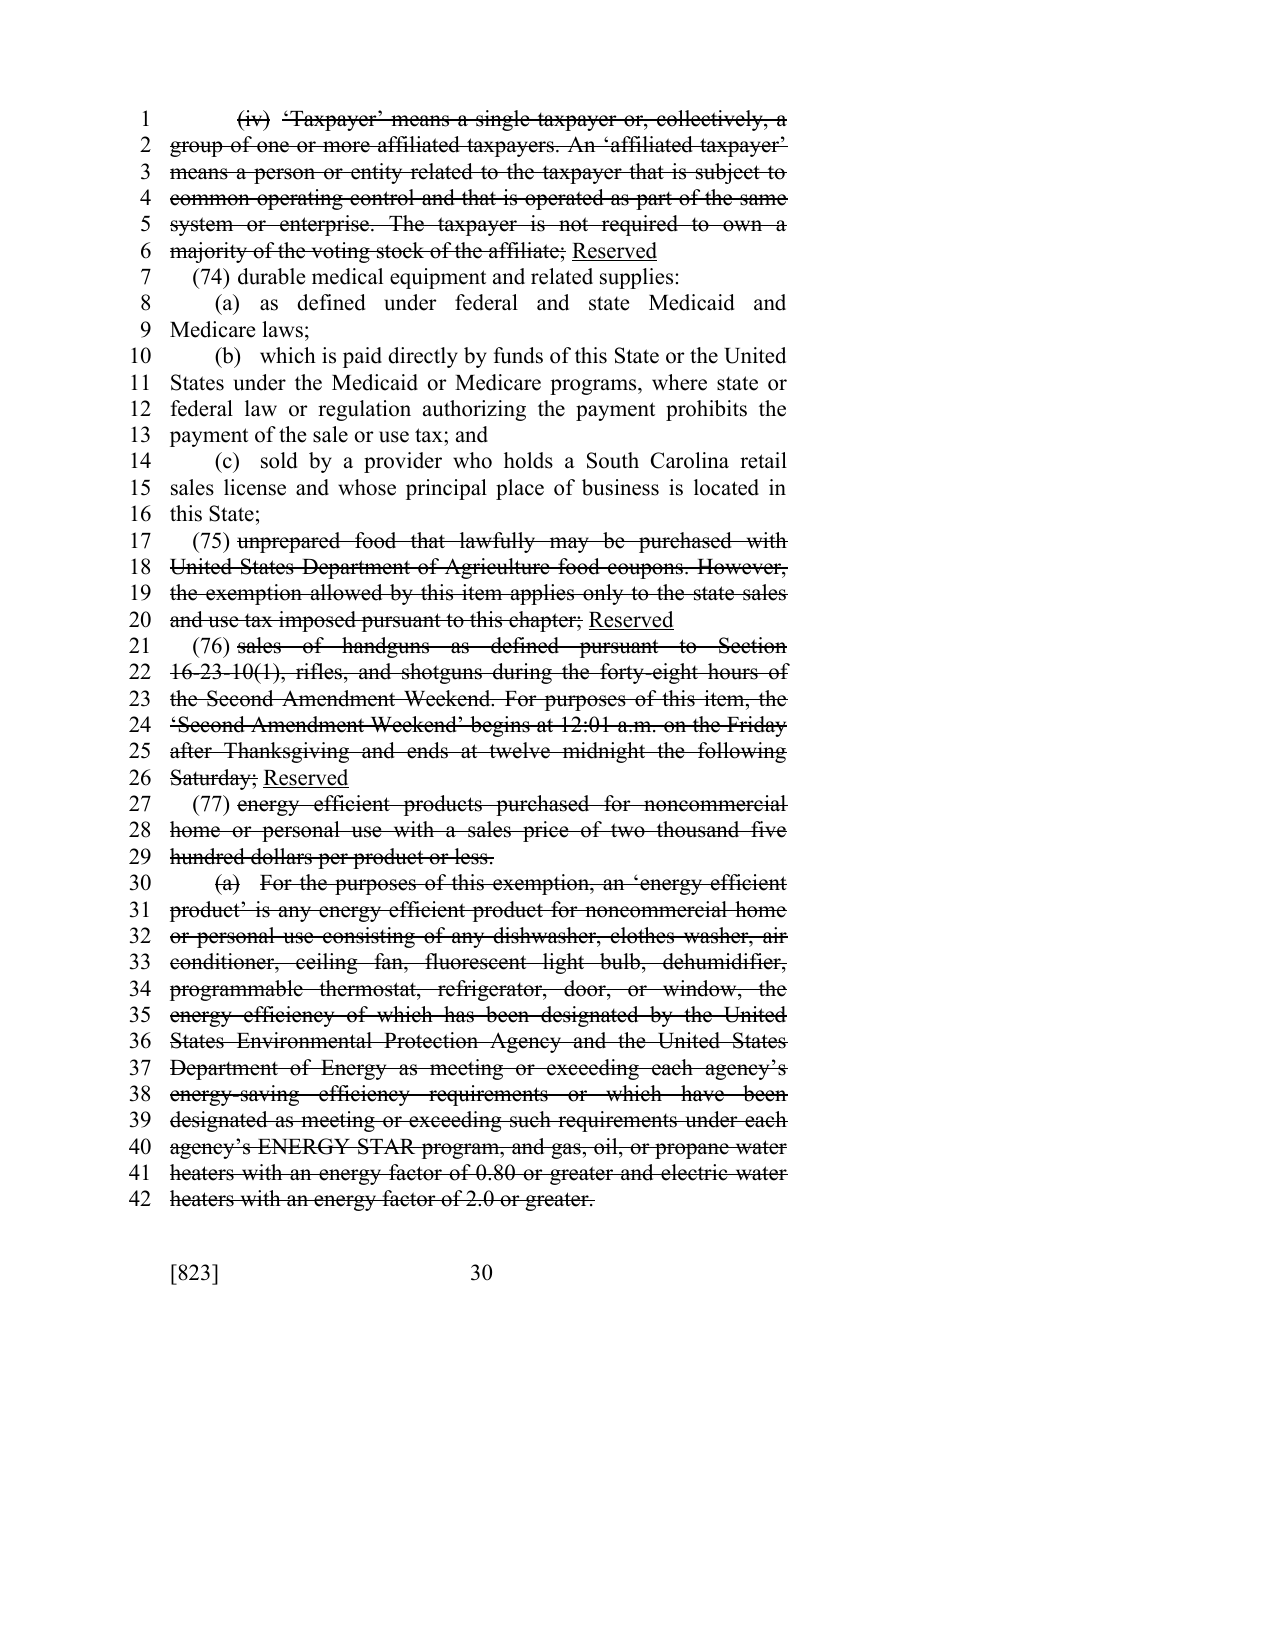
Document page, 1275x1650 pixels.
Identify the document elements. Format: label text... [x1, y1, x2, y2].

text (iv) ‘Taxpayer’ means a single taxpayer or, collectively, a group of one or more affiliated taxpayers. An ‘affiliated taxpayer’ means a person or entity related to the taxpayer that is subject to common operating control and that is operated as part of the same system or enterprise. The taxpayer is not required to own a majority of the voting stock of the affiliate; Reserved [169, 226, 787, 263]
text (75) unprepared food that lawfully may be purchased with United States Department of Agriculture food coupons. However, the exemption allowed by this item applies only to the state sales and use tax imposed pursuant to this chapter; Reserved [169, 527, 787, 567]
text (76) sales of handguns as defined pursuant to Section 16-23-10(1), rifles, and shotguns during the forty-eight hours of the Second Amendment Weekend. For purposes of this item, the ‘Second Amendment Weekend’ begins at 12:01 a.m. on the Friday after Thanksgiving and ends at twelve midnight the following Saturday; Reserved [169, 632, 787, 673]
text (b) which is paid directly by funds of this State or the United States under the Medicaid or Medicare programs, where state or federal law or regulation authorizing the payment prohibits the payment of the sale or use tax; and [169, 342, 787, 448]
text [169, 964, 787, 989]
text (77) energy efficient products purchased for noncommercial home or personal use with a sales price of two thousand five hundred dollars per product or less. [169, 790, 787, 831]
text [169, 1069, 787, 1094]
text (77) energy efficient products purchased for noncommercial home or personal use with a sales price of two thousand five hundred dollars per product or less. [169, 832, 787, 869]
text (iv) ‘Taxpayer’ means a single taxpayer or, collectively, a group of one or more affiliated taxpayers. An ‘affiliated taxpayer’ means a person or entity related to the taxpayer that is subject to common operating control and that is operated as part of the same system or enterprise. The taxpayer is not required to own a majority of the voting stock of the affiliate; Reserved [169, 105, 787, 146]
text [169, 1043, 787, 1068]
text (75) unprepared food that lawfully may be purchased with United States Department of Agriculture food coupons. However, the exemption allowed by this item applies only to the state sales and use tax imposed pursuant to this chapter; Reserved [169, 568, 787, 594]
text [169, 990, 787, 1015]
text (75) unprepared food that lawfully may be purchased with United States Department of Agriculture food coupons. However, the exemption allowed by this item applies only to the state sales and use tax imposed pursuant to this chapter; Reserved [169, 595, 787, 632]
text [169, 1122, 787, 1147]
text (74) durable medical equipment and related supplies: [169, 263, 787, 289]
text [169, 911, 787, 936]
text (c) sold by a provider who holds a South Carolina retail sales license and whose principal place of business is located in this State; [169, 448, 787, 527]
text (76) sales of handguns as defined pursuant to Section 16-23-10(1), rifles, and shotguns during the forty-eight hours of the Second Amendment Weekend. For purposes of this item, the ‘Second Amendment Weekend’ begins at 12:01 a.m. on the Friday after Thanksgiving and ends at twelve midnight the following Saturday; Reserved [169, 753, 787, 790]
text (a) as defined under federal and state Medicaid and Medicare laws; [169, 289, 787, 342]
